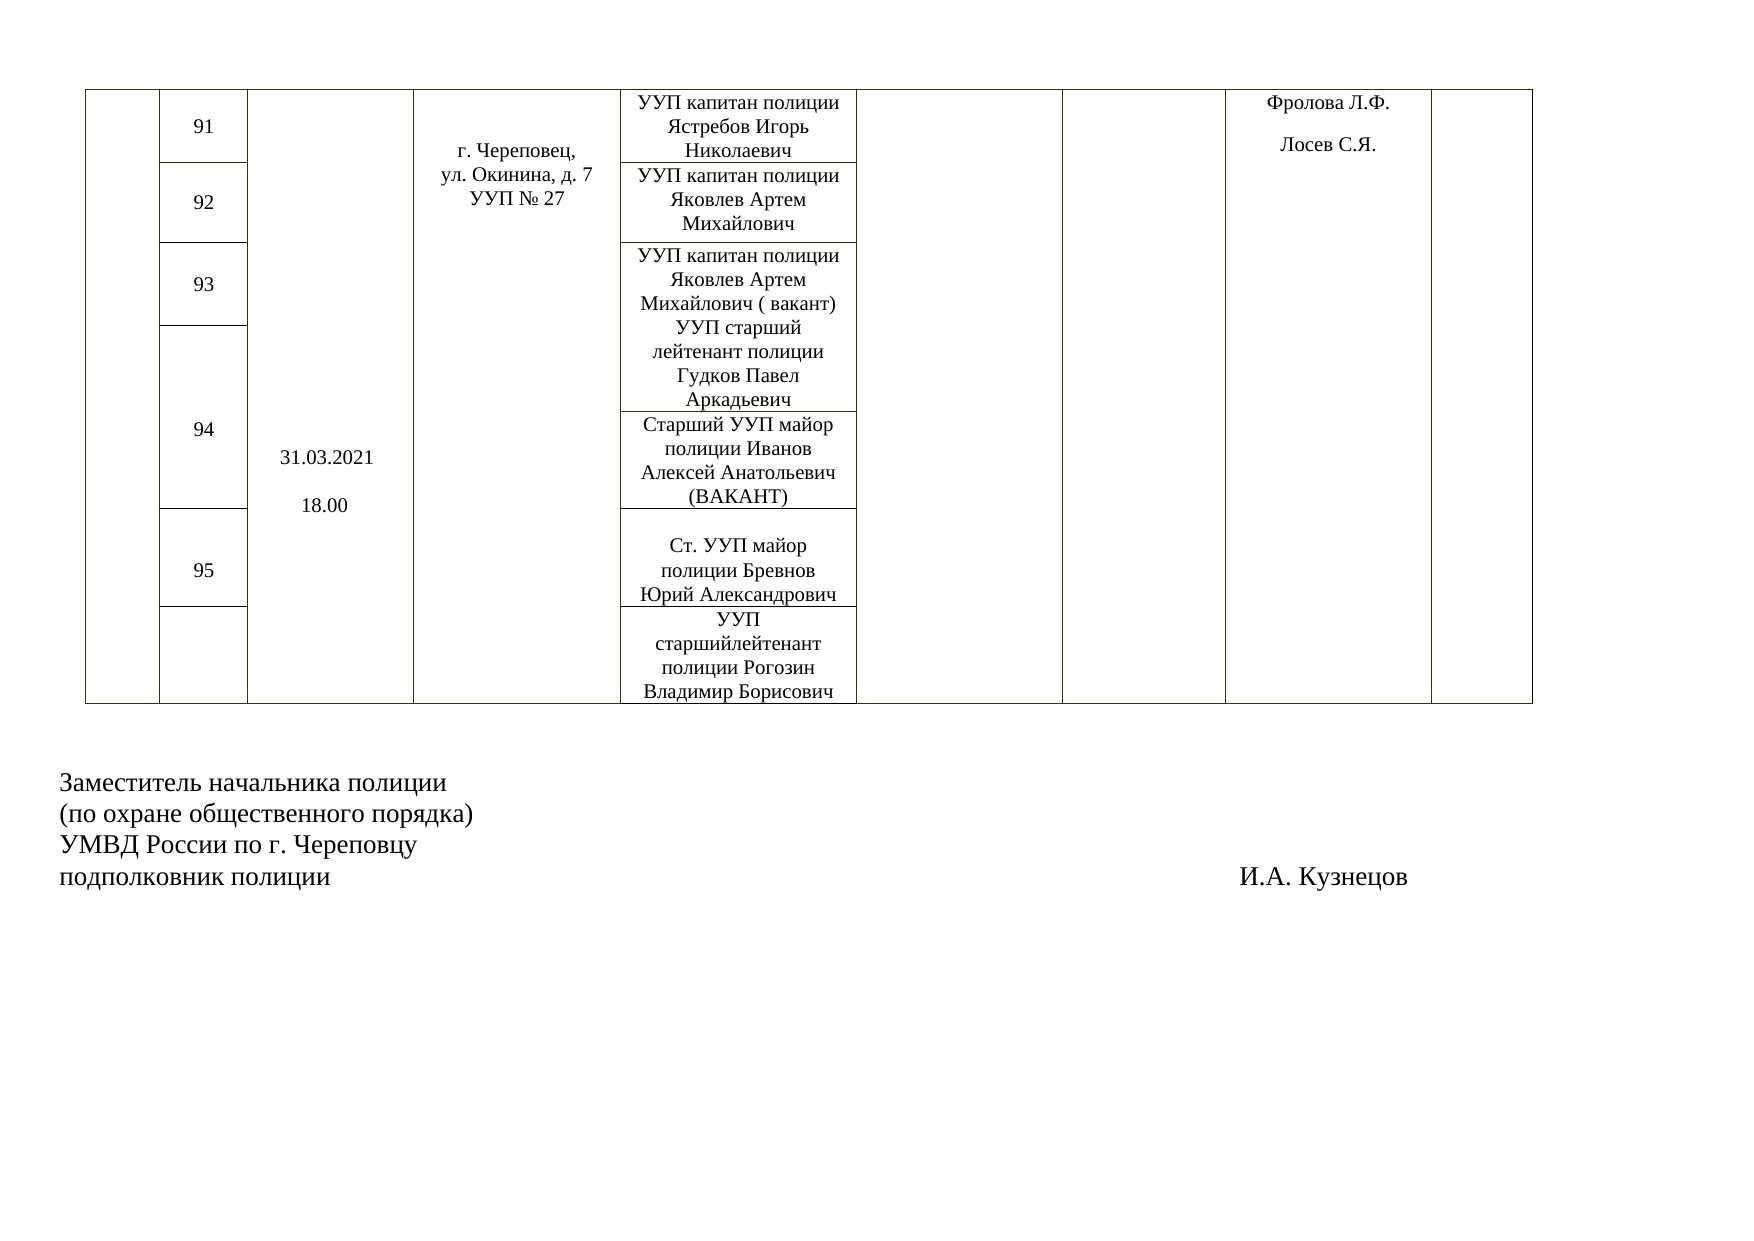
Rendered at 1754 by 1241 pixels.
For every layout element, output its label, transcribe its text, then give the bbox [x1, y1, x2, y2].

table_cell 95 [160, 509, 247, 606]
table_cell 93 [160, 243, 247, 325]
table_cell [160, 607, 247, 703]
table_cell Ст. УУП майор полиции Бревнов Юрий Александрович [621, 509, 856, 606]
text подполковник полиции И.А. Кузнецов [59, 860, 1695, 891]
table_cell 91 [160, 90, 247, 162]
table_cell 92 [160, 163, 247, 242]
table_cell УУП капитан полиции Яковлев Артем Михайлович [621, 163, 856, 242]
text Заместитель начальника полиции [59, 766, 1695, 797]
table_cell 94 [160, 326, 247, 508]
text (по охране общественного порядка) [59, 797, 1695, 828]
table_cell Старший УУП майор полиции Иванов Алексей Анатольевич (ВАКАНТ) [621, 412, 856, 508]
table_cell УУП старшийлейтенант полиции Рогозин Владимир Борисович [621, 607, 856, 703]
table_cell УУП капитан полиции Ястребов Игорь Николаевич [621, 90, 856, 162]
text УМВД России по г. Череповцу [59, 828, 1695, 860]
table_cell УУП капитан полиции Яковлев Артем Михайлович ( вакант) УУП старший лейтенант полиции Гудков Павел Аркадьевич [621, 243, 856, 411]
